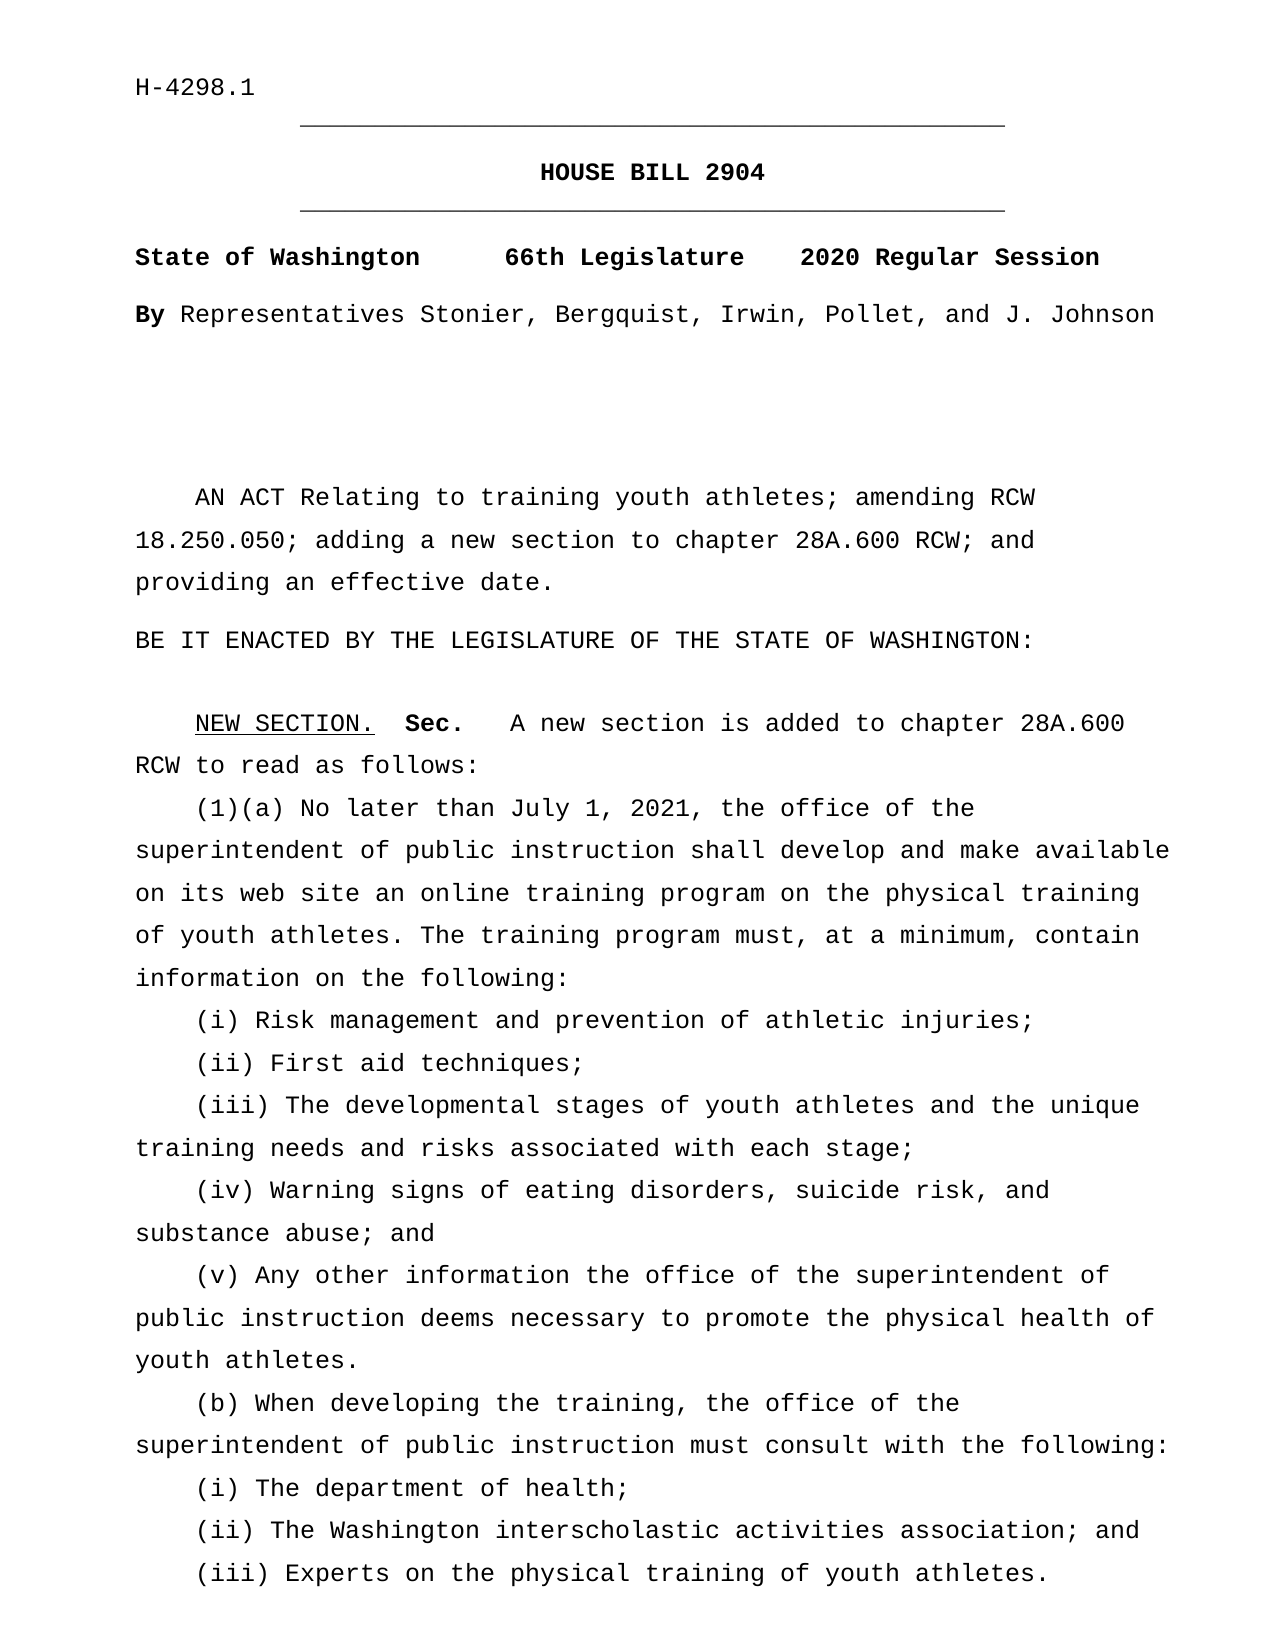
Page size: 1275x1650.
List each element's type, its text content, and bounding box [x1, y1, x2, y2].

text H-4298.1 [135, 75, 1170, 103]
text (i) The department of health; [135, 1462, 1170, 1505]
text _______________________________________________ [135, 103, 1170, 132]
text (iii) Experts on the physical training of youth athletes. [135, 1547, 1170, 1590]
text State of Washington 66th Legislature 2020 Regular Session [135, 245, 1170, 273]
text By Representatives Stonier, Bergquist, Irwin, Pollet, and J. Johnson [135, 302, 1170, 330]
text BE IT ENACTED BY THE LEGISLATURE OF THE STATE OF WASHINGTON: [135, 627, 1170, 656]
text (ii) The Washington interscholastic activities association; and [135, 1505, 1170, 1547]
text (1)(a) No later than July 1, 2021, the office of the superintendent of public instruction shall develop and make available on its web site an online training program on the physical training of youth athletes. The training program must, at a minimum, contain information on the following: [135, 782, 1170, 995]
text AN ACT Relating to training youth athletes; amending RCW 18.250.050; adding a new section to chapter 28A.600 RCW; and providing an effective date. [135, 472, 1170, 599]
text (b) When developing the training, the office of the superintendent of public instruction must consult with the following: [135, 1377, 1170, 1462]
text NEW SECTION. Sec. A new section is added to chapter 28A.600 RCW to read as follows: [135, 697, 1170, 782]
text (iv) Warning signs of eating disorders, suicide risk, and substance abuse; and [135, 1165, 1170, 1250]
text (iii) The developmental stages of youth athletes and the unique training needs and risks associated with each stage; [135, 1080, 1170, 1165]
text _______________________________________________ [135, 188, 1170, 217]
text (v) Any other information the office of the superintendent of public instruction deems necessary to promote the physical health of youth athletes. [135, 1250, 1170, 1377]
text HOUSE BILL 2904 [135, 160, 1170, 188]
text (ii) First aid techniques; [135, 1037, 1170, 1080]
text (i) Risk management and prevention of athletic injuries; [135, 995, 1170, 1037]
